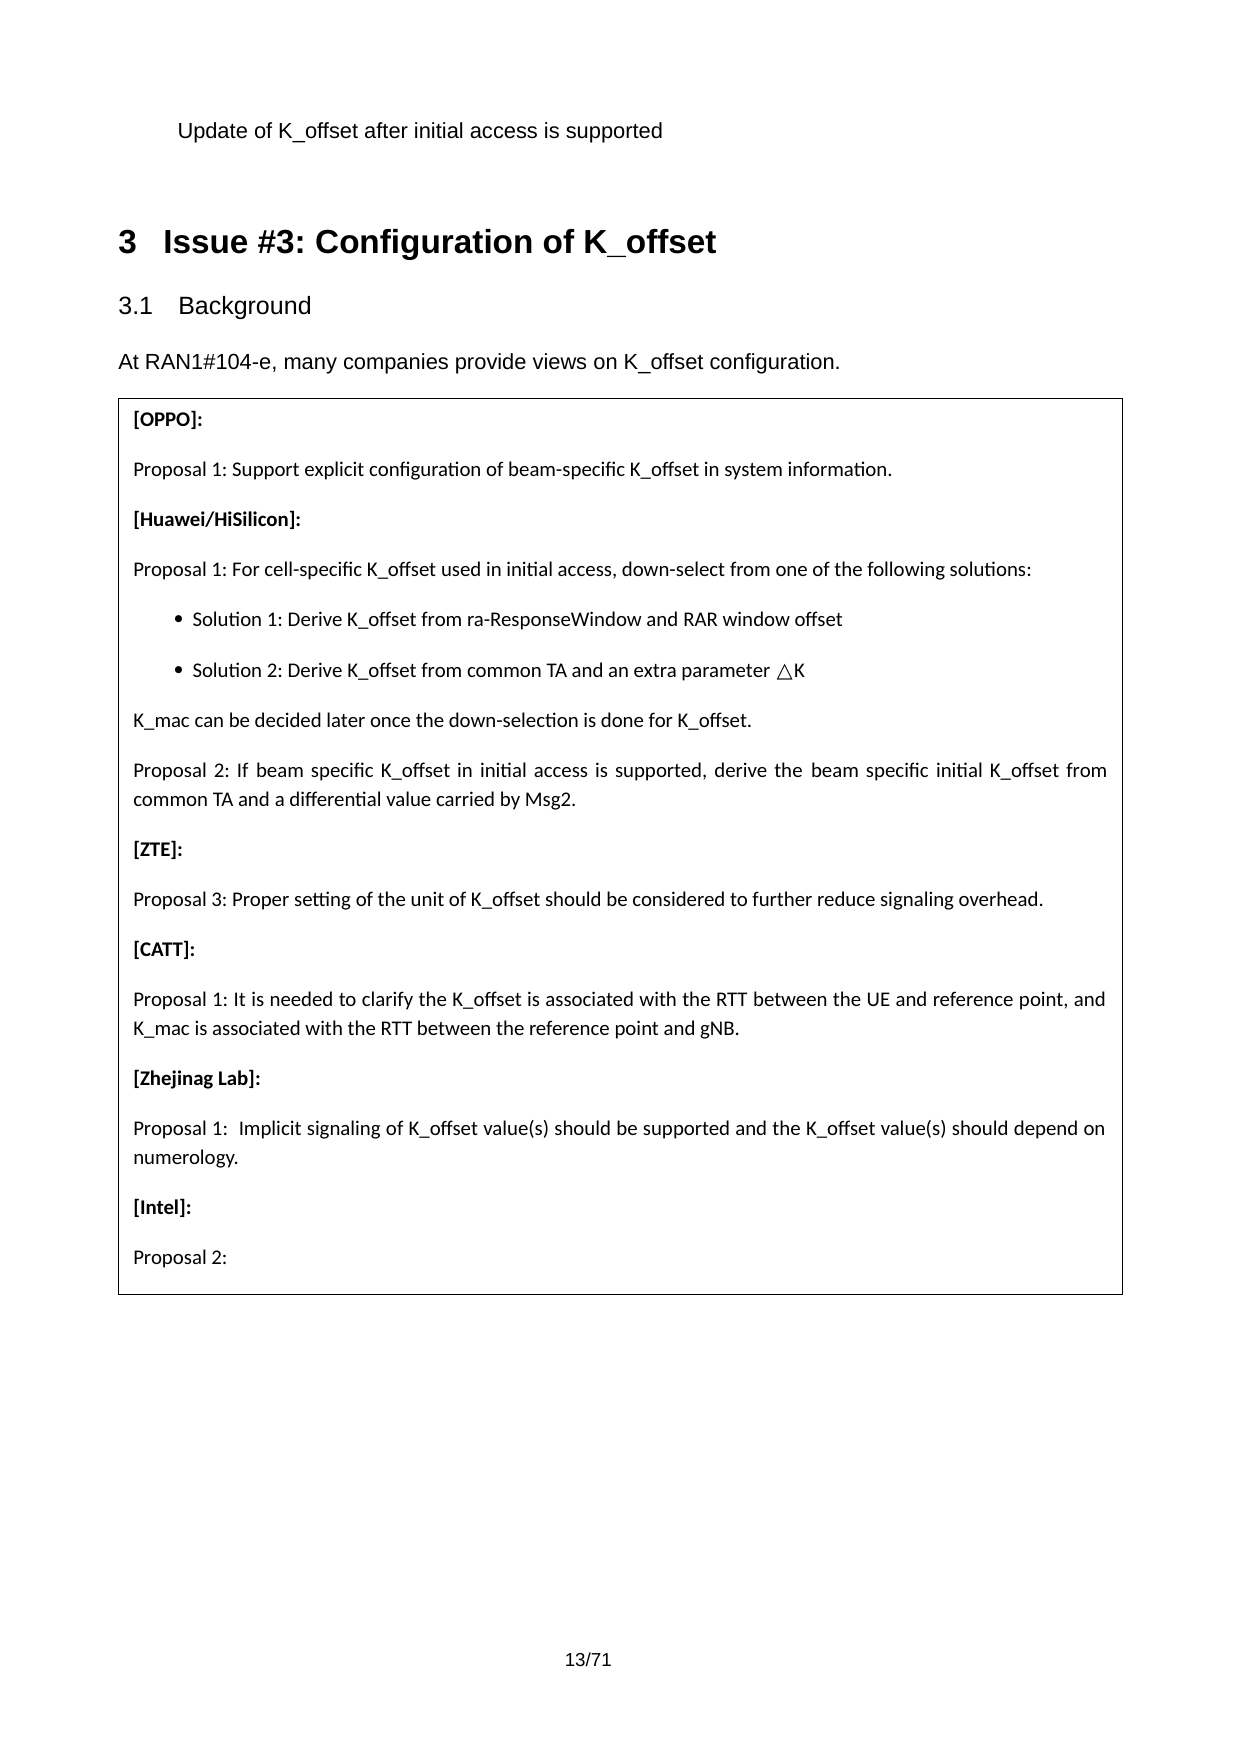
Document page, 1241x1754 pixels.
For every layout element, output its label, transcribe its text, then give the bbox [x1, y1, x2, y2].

subtitle 3.1 Background [118, 291, 1122, 320]
text Update of K_offset after initial access is supported [177, 118, 1122, 143]
text At RAN1#104-e, many companies provide views on K_offset configuration. [118, 349, 1122, 374]
subtitle 3 Issue #3: Configuration of K_offset [118, 222, 1122, 260]
